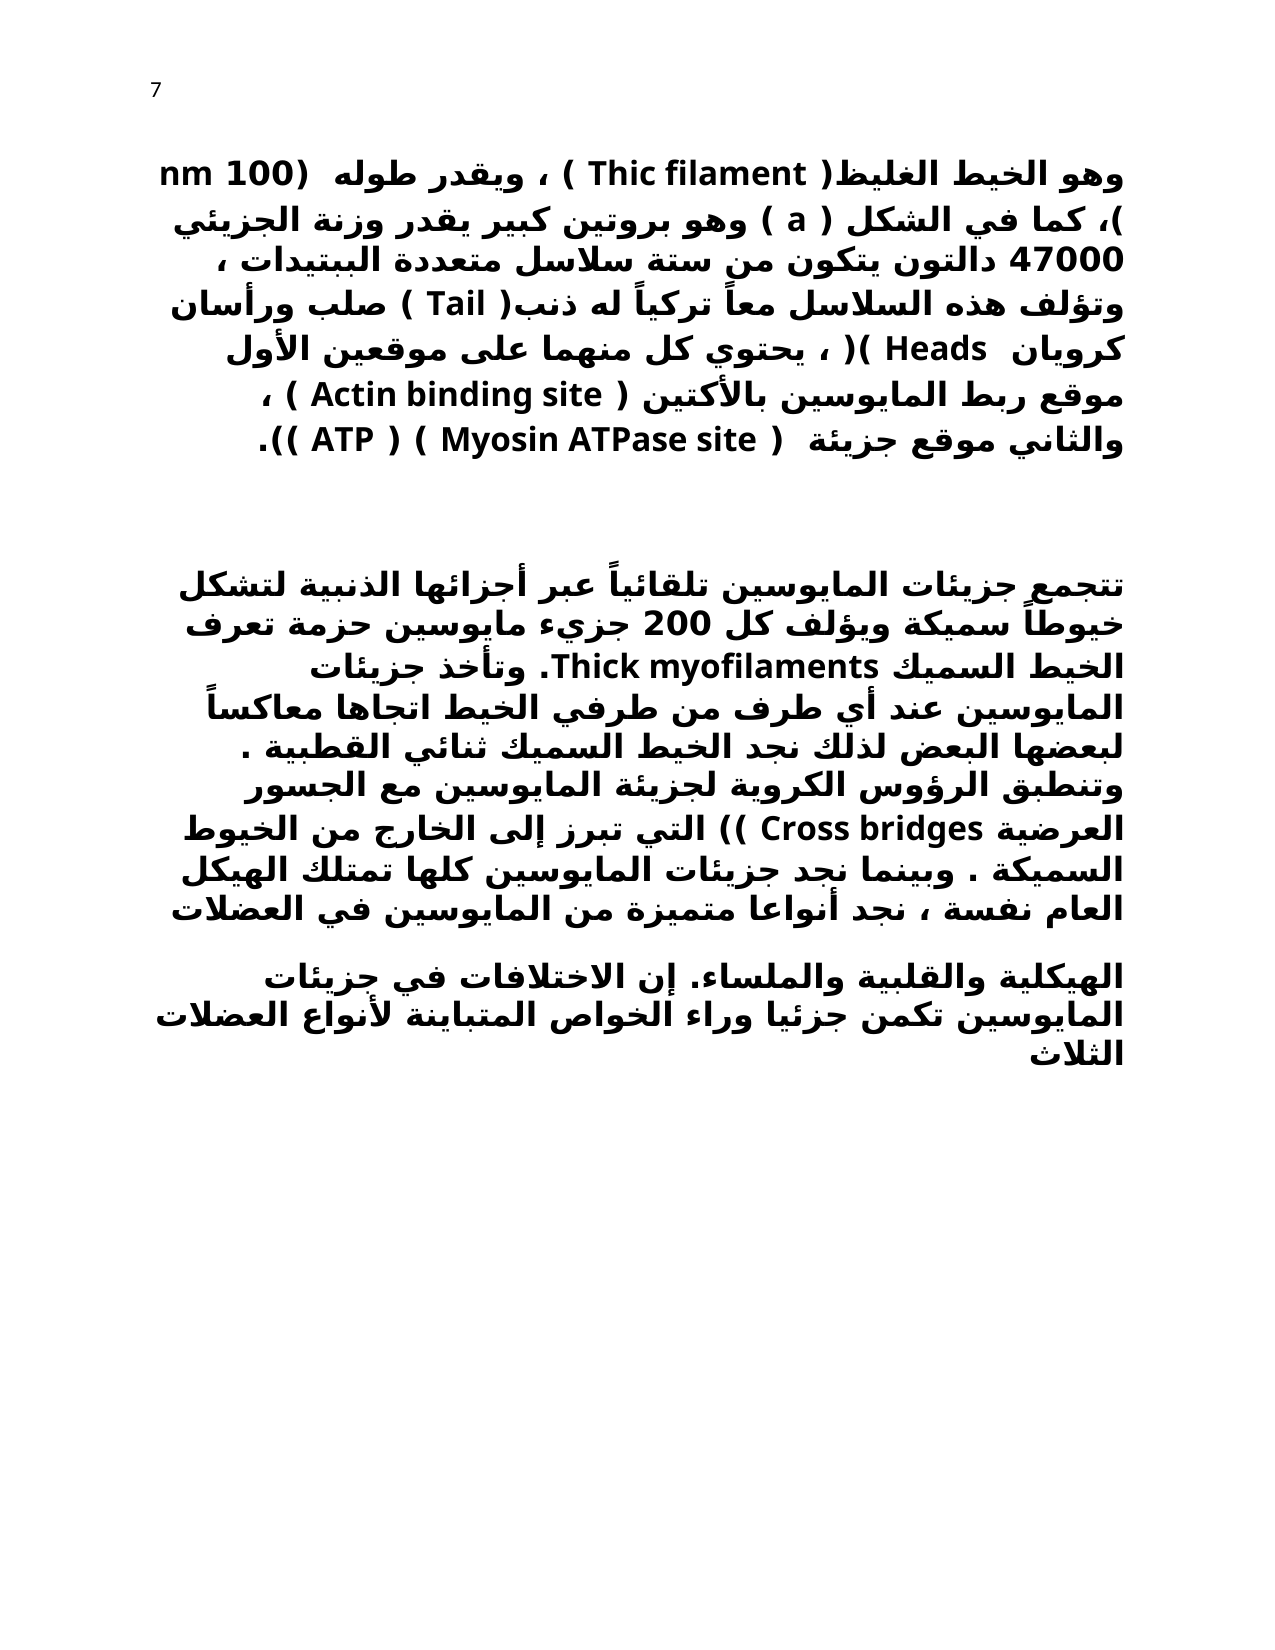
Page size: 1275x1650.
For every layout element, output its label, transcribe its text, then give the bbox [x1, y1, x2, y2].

text وهو الخيط الغليظ( Thic filament ) ، ويقدر طوله (100 nm )، كما في الشكل ( a ) وهو بروتين كبير يقدر وزنة الجزيئي 47000 دالتون يتكون من ستة سلاسل متعددة الببتيدات ، وتؤلف هذه السلاسل معاً تركياً له ذنب( Tail ) صلب ورأسان كرويان Heads )( ، يحتوي كل منهما على موقعين الأول موقع ربط المايوسين بالأكتين ( Actin binding site ) ، والثاني موقع جزيئة ( Myosin ATPase site ) ( ATP )). [150, 150, 1125, 461]
text تتجمع جزيئات المايوسين تلقائياً عبر أجزائها الذنبية لتشكل خيوطاً سميكة ويؤلف كل 200 جزيء مايوسين حزمة تعرف الخيط السميك Thick myofilaments. وتأخذ جزيئات المايوسين عند أي طرف من طرفي الخيط اتجاها معاكساً لبعضها البعض لذلك نجد الخيط السميك ثنائي القطبية . وتنطبق الرؤوس الكروية لجزيئة المايوسين مع الجسور العرضية Cross bridges )) التي تبرز إلى الخارج من الخيوط السميكة . وبينما نجد جزيئات المايوسين كلها تمتلك الهيكل العام نفسة ، نجد أنواعا متميزة من المايوسين في العضلات [150, 565, 1125, 928]
text الهيكلية والقلبية والملساء. إن الاختلافات في جزيئات المايوسين تكمن جزئيا وراء الخواص المتباينة لأنواع العضلات الثلاث [150, 957, 1125, 1074]
